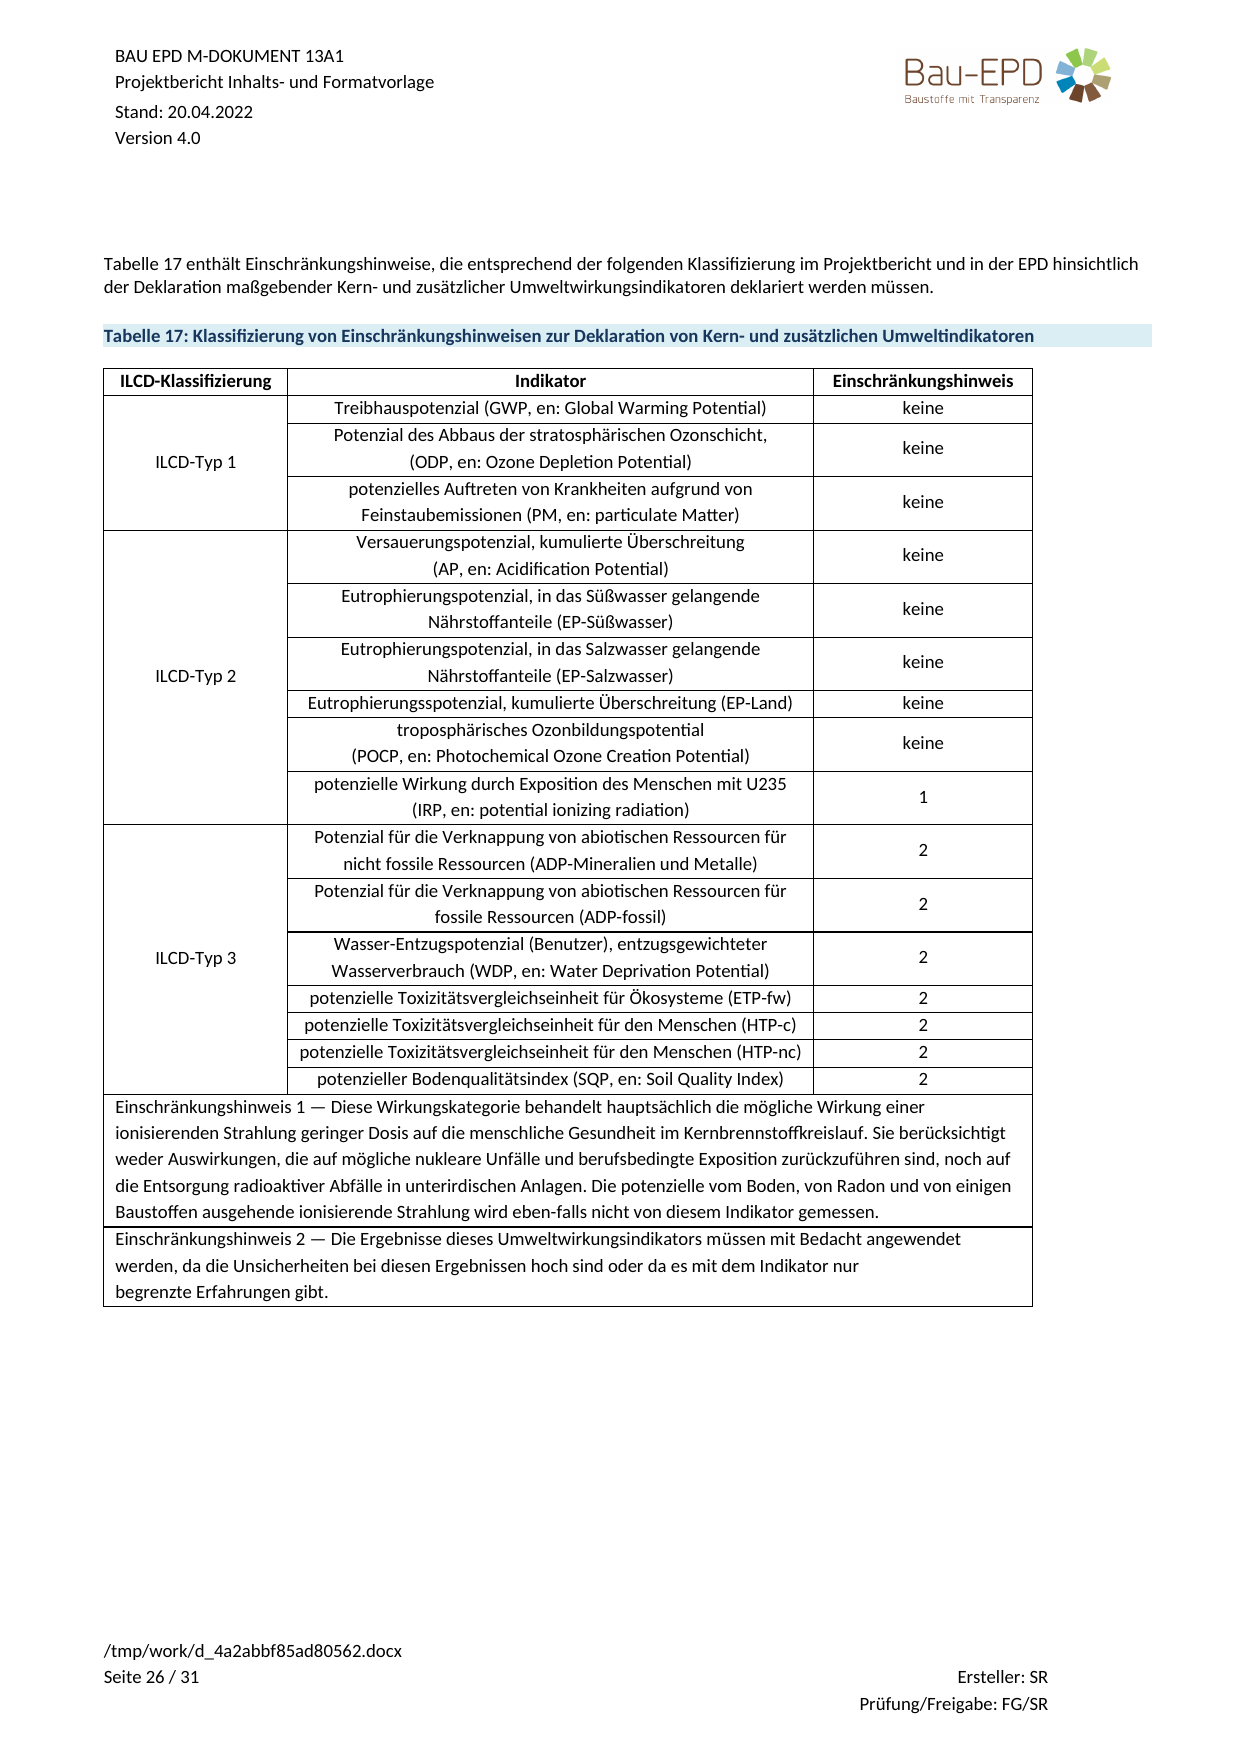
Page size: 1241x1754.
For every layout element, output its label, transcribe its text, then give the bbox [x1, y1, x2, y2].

table_cell troposphärisches Ozonbildungspotential (POCP, en: Photochemical Ozone Creation Potential) [288, 718, 813, 771]
table_cell keine [814, 691, 1032, 717]
table_cell keine [814, 638, 1032, 690]
table_cell Einschränkungshinweis 2 — Die Ergebnisse dieses Umweltwirkungsindikators müssen mit Bedacht angewendet werden, da die Unsicherheiten bei diesen Ergebnissen hoch sind oder da es mit dem Indikator nur begrenzte Erfahrungen gibt. [104, 1228, 1032, 1306]
table_cell Eutrophierungsspotenzial, kumulierte Überschreitung (EP-Land) [288, 691, 813, 717]
table_cell potenzielle Toxizitätsvergleichseinheit für den Menschen (HTP-nc) [288, 1040, 813, 1067]
table_cell ILCD-Typ 1 [104, 396, 287, 529]
table_cell Versauerungspotenzial, kumulierte Überschreitung (AP, en: Acidification Potential) [288, 531, 813, 583]
table_cell Potenzial für die Verknappung von abiotischen Ressourcen für fossile Ressourcen (ADP-fossil) [288, 879, 813, 931]
text Tabelle 17 enthält Einschränkungshinweise, die entsprechend der folgenden Klassifizierung im Projektbericht und in der EPD hinsichtlich der Deklaration maßgebender Kern- und zusätzlicher Umweltwirkungsindikatoren deklariert werden müssen. [103, 252, 1152, 298]
table_cell 2 [814, 1068, 1032, 1094]
table_cell keine [814, 718, 1032, 771]
table_cell potenzielles Auftreten von Krankheiten aufgrund von Feinstaubemissionen (PM, en: particulate Matter) [288, 477, 813, 529]
table_cell 2 [814, 986, 1032, 1012]
table_cell ILCD-Typ 3 [104, 825, 287, 1094]
table_cell keine [814, 477, 1032, 529]
text Tabelle 17: Klassifizierung von Einschränkungshinweisen zur Deklaration von Kern- und zusätzlichen Umweltindikatoren [103, 324, 1152, 347]
table_cell 1 [814, 772, 1032, 824]
table_cell ILCD-Typ 2 [104, 531, 287, 824]
table_cell Potenzial für die Verknappung von abiotischen Ressourcen für nicht fossile Ressourcen (ADP-Mineralien und Metalle) [288, 825, 813, 878]
table_cell 2 [814, 933, 1032, 985]
table_cell Wasser-Entzugspotenzial (Benutzer), entzugsgewichteter Wasserverbrauch (WDP, en: Water Deprivation Potential) [288, 933, 813, 985]
table_cell potenzielle Wirkung durch Exposition des Menschen mit U235 (IRP, en: potential ionizing radiation) [288, 772, 813, 824]
picture [897, 46, 1114, 106]
table_header Indikator [288, 369, 813, 395]
table_header Einschränkungshinweis [814, 369, 1032, 395]
table_cell potenzieller Bodenqualitätsindex (SQP, en: Soil Quality Index) [288, 1068, 813, 1094]
table_cell keine [814, 531, 1032, 583]
table_cell Potenzial des Abbaus der stratosphärischen Ozonschicht, (ODP, en: Ozone Depletion Potential) [288, 424, 813, 476]
table_cell Eutrophierungspotenzial, in das Süßwasser gelangende Nährstoffanteile (EP-Süßwasser) [288, 584, 813, 637]
table_header ILCD-Klassifizierung [104, 369, 287, 395]
table_cell keine [814, 396, 1032, 422]
table_cell 2 [814, 879, 1032, 931]
table_cell potenzielle Toxizitätsvergleichseinheit für den Menschen (HTP-c) [288, 1013, 813, 1039]
table_cell 2 [814, 1040, 1032, 1067]
table_cell potenzielle Toxizitätsvergleichseinheit für Ökosysteme (ETP-fw) [288, 986, 813, 1012]
table_cell Treibhauspotenzial (GWP, en: Global Warming Potential) [288, 396, 813, 422]
table_cell keine [814, 424, 1032, 476]
table_cell Einschränkungshinweis 1 — Diese Wirkungskategorie behandelt hauptsächlich die mögliche Wirkung einer ionisierenden Strahlung geringer Dosis auf die menschliche Gesundheit im Kernbrennstoffkreislauf. Sie berücksichtigt weder Auswirkungen, die auf mögliche nukleare Unfälle und berufsbedingte Exposition zurückzuführen sind, noch auf die Entsorgung radioaktiver Abfälle in unterirdischen Anlagen. Die potenzielle vom Boden, von Radon und von einigen Baustoffen ausgehende ionisierende Strahlung wird eben-falls nicht von diesem Indikator gemessen. [104, 1095, 1032, 1226]
table_cell 2 [814, 1013, 1032, 1039]
table_cell Eutrophierungspotenzial, in das Salzwasser gelangende Nährstoffanteile (EP-Salzwasser) [288, 638, 813, 690]
table_cell 2 [814, 825, 1032, 878]
table_cell keine [814, 584, 1032, 637]
